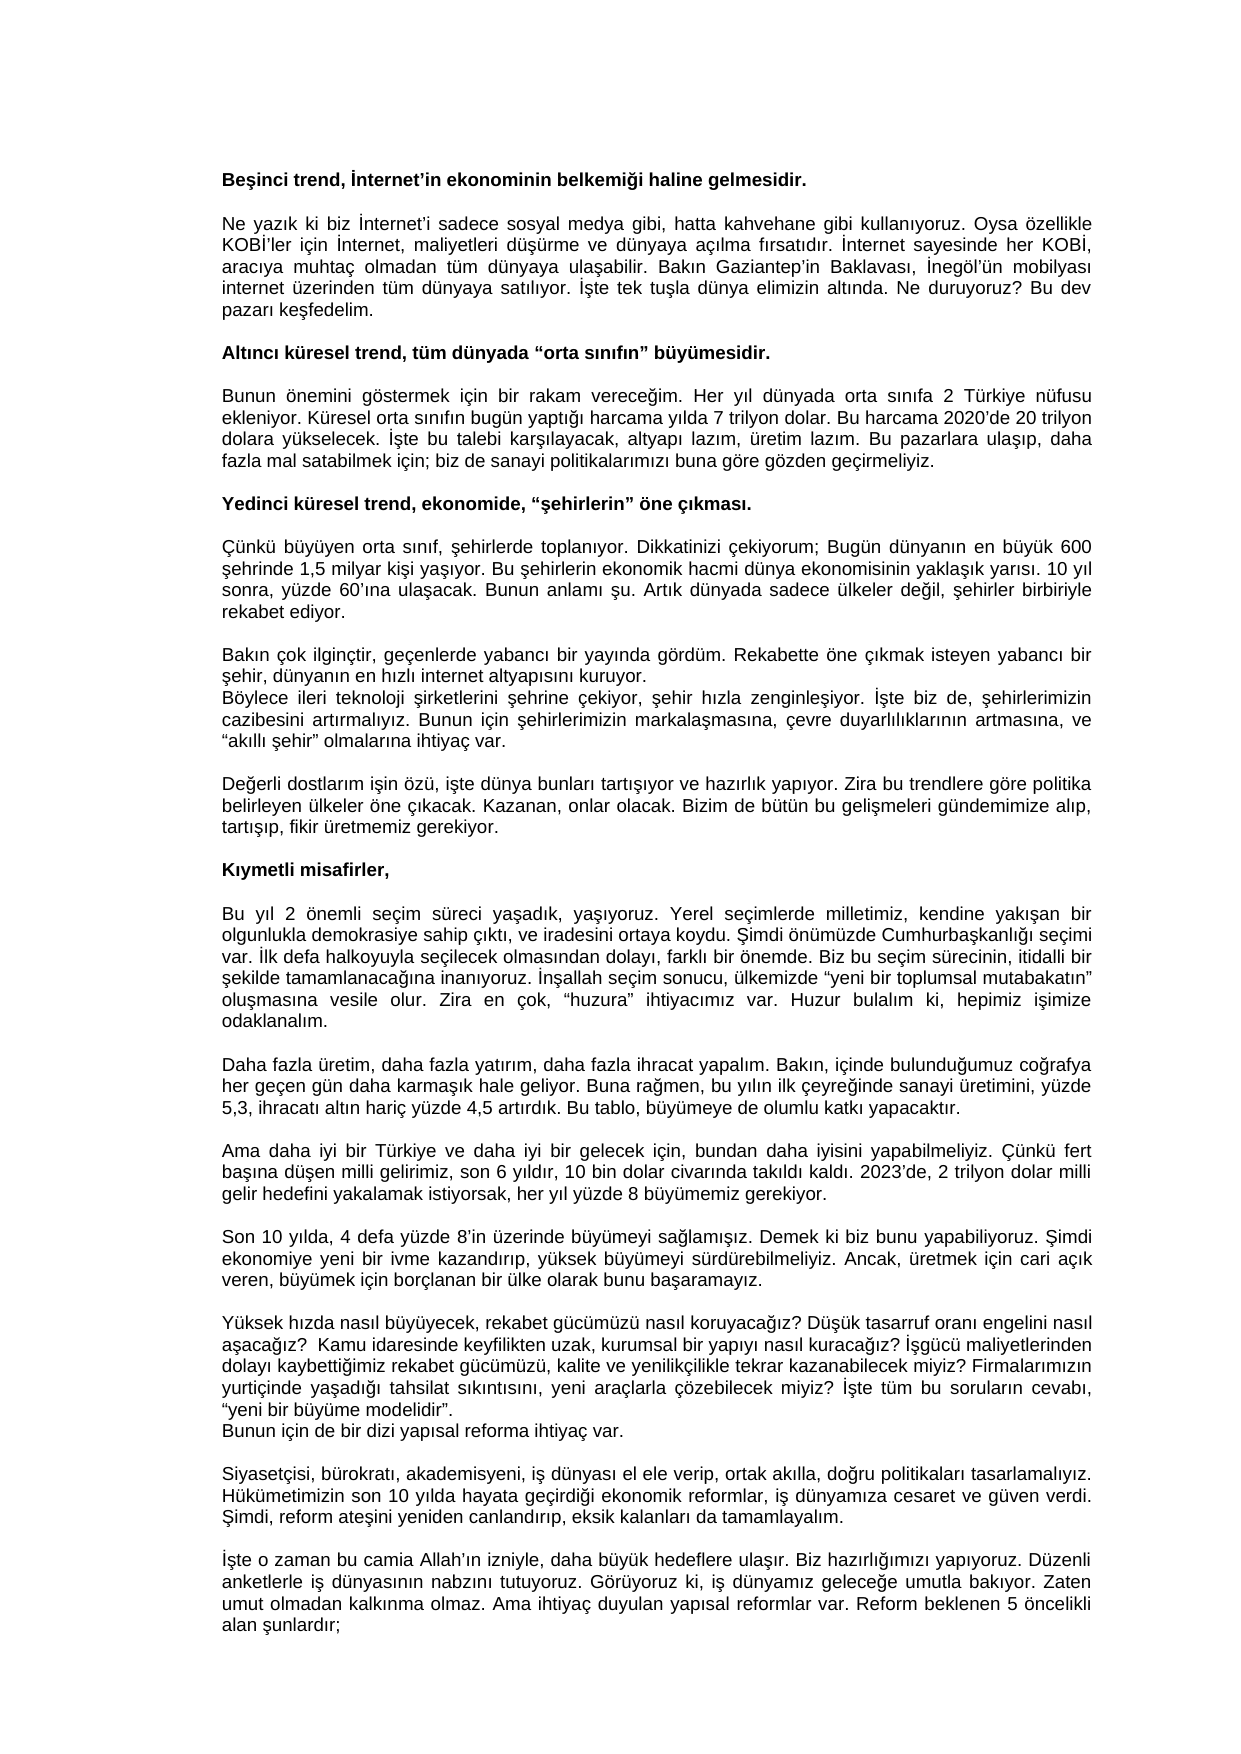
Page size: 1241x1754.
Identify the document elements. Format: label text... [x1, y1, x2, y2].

text Daha fazla üretim, daha fazla yatırım, daha fazla ihracat yapalım. Bakın, içinde bulunduğumuz coğrafya her geçen gün daha karmaşık hale geliyor. Buna rağmen, bu yılın ilk çeyreğinde sanayi üretimini, yüzde 5,3, ihracatı altın hariç yüzde 4,5 artırdık. Bu tablo, büyümeye de olumlu katkı yapacaktır. [222, 1053, 1092, 1118]
text Bunun önemini göstermek için bir rakam vereceğim. Her yıl dünyada orta sınıfa 2 Türkiye nüfusu ekleniyor. Küresel orta sınıfın bugün yaptığı harcama yılda 7 trilyon dolar. Bu harcama 2020’de 20 trilyon dolara yükselecek. İşte bu talebi karşılayacak, altyapı lazım, üretim lazım. Bu pazarlara ulaşıp, daha fazla mal satabilmek için; biz de sanayi politikalarımızı buna göre gözden geçirmeliyiz. [222, 385, 1092, 471]
text Böylece ileri teknoloji şirketlerini şehrine çekiyor, şehir hızla zenginleşiyor. İşte biz de, şehirlerimizin cazibesini artırmalıyız. Bunun için şehirlerimizin markalaşmasına, çevre duyarlılıklarının artmasına, ve “akıllı şehir” olmalarına ihtiyaç var. [222, 687, 1092, 751]
text Bakın çok ilginçtir, geçenlerde yabancı bir yayında gördüm. Rekabette öne çıkmak isteyen yabancı bir şehir, dünyanın en hızlı internet altyapısını kuruyor. [222, 644, 1092, 687]
text Değerli dostlarım işin özü, işte dünya bunları tartışıyor ve hazırlık yapıyor. Zira bu trendlere göre politika belirleyen ülkeler öne çıkacak. Kazanan, onlar olacak. Bizim de bütün bu gelişmeleri gündemimize alıp, tartışıp, fikir üretmemiz gerekiyor. [222, 773, 1092, 838]
text Kıymetli misafirler, [222, 859, 1092, 881]
text Çünkü büyüyen orta sınıf, şehirlerde toplanıyor. Dikkatinizi çekiyorum; Bugün dünyanın en büyük 600 şehrinde 1,5 milyar kişi yaşıyor. Bu şehirlerin ekonomik hacmi dünya ekonomisinin yaklaşık yarısı. 10 yıl sonra, yüzde 60’ına ulaşacak. Bunun anlamı şu. Artık dünyada sadece ülkeler değil, şehirler birbiriyle rekabet ediyor. [222, 536, 1092, 622]
text Altıncı küresel trend, tüm dünyada “orta sınıfın” büyümesidir. [222, 342, 1092, 363]
text Yüksek hızda nasıl büyüyecek, rekabet gücümüzü nasıl koruyacağız? Düşük tasarruf oranı engelini nasıl aşacağız? Kamu idaresinde keyfilikten uzak, kurumsal bir yapıyı nasıl kuracağız? İşgücü maliyetlerinden dolayı kaybettiğimiz rekabet gücümüzü, kalite ve yenilikçilikle tekrar kazanabilecek miyiz? Firmalarımızın yurtiçinde yaşadığı tahsilat sıkıntısını, yeni araçlarla çözebilecek miyiz? İşte tüm bu soruların cevabı, “yeni bir büyüme modelidir”. [222, 1312, 1092, 1420]
text Ne yazık ki biz İnternet’i sadece sosyal medya gibi, hatta kahvehane gibi kullanıyoruz. Oysa özellikle KOBİ’ler için İnternet, maliyetleri düşürme ve dünyaya açılma fırsatıdır. İnternet sayesinde her KOBİ, aracıya muhtaç olmadan tüm dünyaya ulaşabilir. Bakın Gaziantep’in Baklavası, İnegöl’ün mobilyası internet üzerinden tüm dünyaya satılıyor. İşte tek tuşla dünya elimizin altında. Ne duruyoruz? Bu dev pazarı keşfedelim. [222, 212, 1092, 320]
text Beşinci trend, İnternet’in ekonominin belkemiği haline gelmesidir. [222, 169, 1092, 191]
text İşte o zaman bu camia Allah’ın izniyle, daha büyük hedeflere ulaşır. Biz hazırlığımızı yapıyoruz. Düzenli anketlerle iş dünyasının nabzını tutuyoruz. Görüyoruz ki, iş dünyamız geleceğe umutla bakıyor. Zaten umut olmadan kalkınma olmaz. Ama ihtiyaç duyulan yapısal reformlar var. Reform beklenen 5 öncelikli alan şunlardır; [222, 1549, 1092, 1636]
text Yedinci küresel trend, ekonomide, “şehirlerin” öne çıkması. [222, 493, 1092, 514]
text Bu yıl 2 önemli seçim süreci yaşadık, yaşıyoruz. Yerel seçimlerde milletimiz, kendine yakışan bir olgunlukla demokrasiye sahip çıktı, ve iradesini ortaya koydu. Şimdi önümüzde Cumhurbaşkanlığı seçimi var. İlk defa halkoyuyla seçilecek olmasından dolayı, farklı bir önemde. Biz bu seçim sürecinin, itidalli bir şekilde tamamlanacağına inanıyoruz. İnşallah seçim sonucu, ülkemizde “yeni bir toplumsal mutabakatın” oluşmasına vesile olur. Zira en çok, “huzura” ihtiyacımız var. Huzur bulalım ki, hepimiz işimize odaklanalım. [222, 902, 1092, 1032]
text Ama daha iyi bir Türkiye ve daha iyi bir gelecek için, bundan daha iyisini yapabilmeliyiz. Çünkü fert başına düşen milli gelirimiz, son 6 yıldır, 10 bin dolar civarında takıldı kaldı. 2023’de, 2 trilyon dolar milli gelir hedefini yakalamak istiyorsak, her yıl yüzde 8 büyümemiz gerekiyor. [222, 1139, 1092, 1204]
text Bunun için de bir dizi yapısal reforma ihtiyaç var. [222, 1420, 1092, 1441]
text Son 10 yılda, 4 defa yüzde 8’in üzerinde büyümeyi sağlamışız. Demek ki biz bunu yapabiliyoruz. Şimdi ekonomiye yeni bir ivme kazandırıp, yüksek büyümeyi sürdürebilmeliyiz. Ancak, üretmek için cari açık veren, büyümek için borçlanan bir ülke olarak bunu başaramayız. [222, 1226, 1092, 1291]
text Siyasetçisi, bürokratı, akademisyeni, iş dünyası el ele verip, ortak akılla, doğru politikaları tasarlamalıyız. Hükümetimizin son 10 yılda hayata geçirdiği ekonomik reformlar, iş dünyamıza cesaret ve güven verdi. Şimdi, reform ateşini yeniden canlandırıp, eksik kalanları da tamamlayalım. [222, 1463, 1092, 1528]
